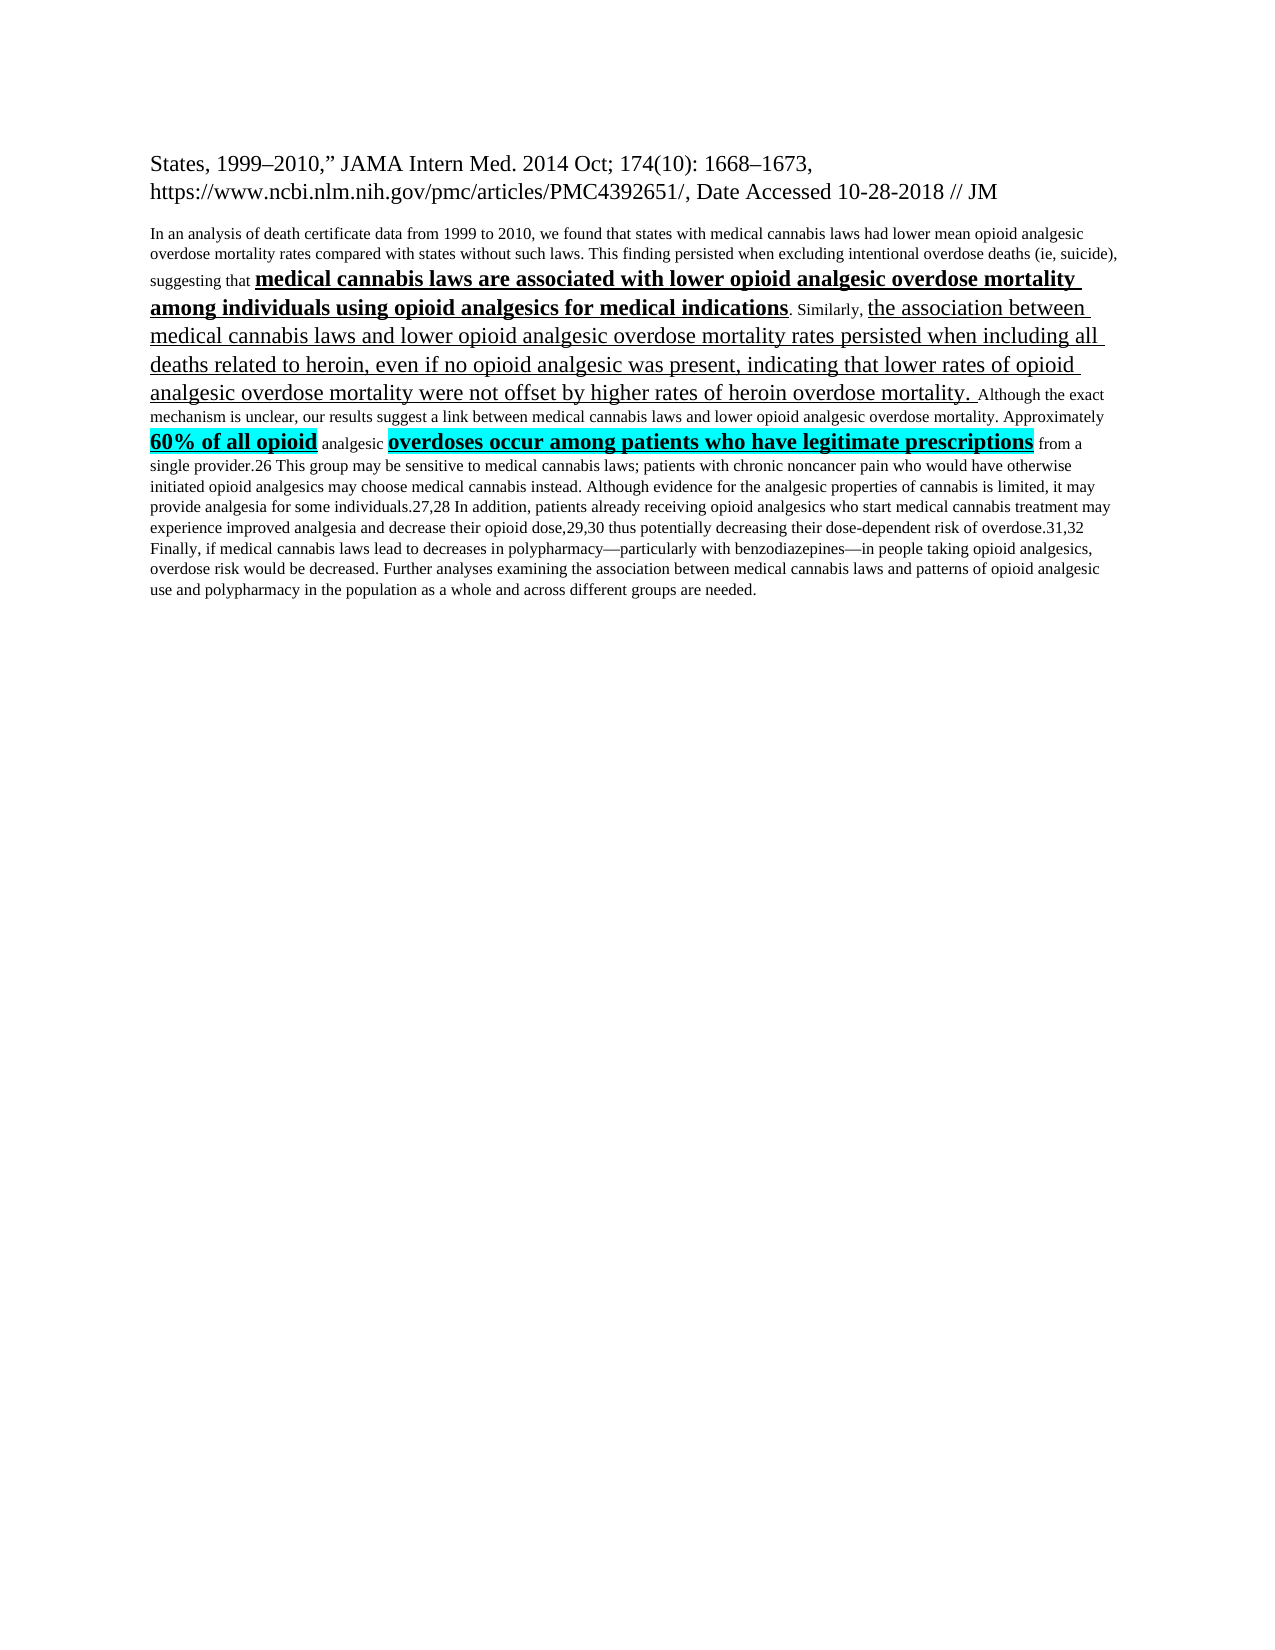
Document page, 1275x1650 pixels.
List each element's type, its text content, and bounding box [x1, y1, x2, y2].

text In an analysis of death certificate data from 1999 to 2010, we found that states with medical cannabis laws had lower mean opioid analgesic overdose mortality rates compared with states without such laws. This finding persisted when excluding intentional overdose deaths (ie, suicide), suggesting that medical cannabis laws are associated with lower opioid analgesic overdose mortality among individuals using opioid analgesics for medical indications. Similarly, the association between medical cannabis laws and lower opioid analgesic overdose mortality rates persisted when including all deaths related to heroin, even if no opioid analgesic was present, indicating that lower rates of opioid analgesic overdose mortality were not offset by higher rates of heroin overdose mortality. Although the exact mechanism is unclear, our results suggest a link between medical cannabis laws and lower opioid analgesic overdose mortality. Approximately 60% of all opioid analgesic overdoses occur among patients who have legitimate prescriptions from a single provider.26 This group may be sensitive to medical cannabis laws; patients with chronic noncancer pain who would have otherwise initiated opioid analgesics may choose medical cannabis instead. Although evidence for the analgesic properties of cannabis is limited, it may provide analgesia for some individuals.27,28 In addition, patients already receiving opioid analgesics who start medical cannabis treatment may experience improved analgesia and decrease their opioid dose,29,30 thus potentially decreasing their dose-dependent risk of overdose.31,32 Finally, if medical cannabis laws lead to decreases in polypharmacy—particularly with benzodiazepines—in people taking opioid analgesics, overdose risk would be decreased. Further analyses examining the association between medical cannabis laws and patterns of opioid analgesic use and polypharmacy in the population as a whole and across different groups are needed. [150, 223, 1125, 599]
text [150, 150, 1125, 205]
